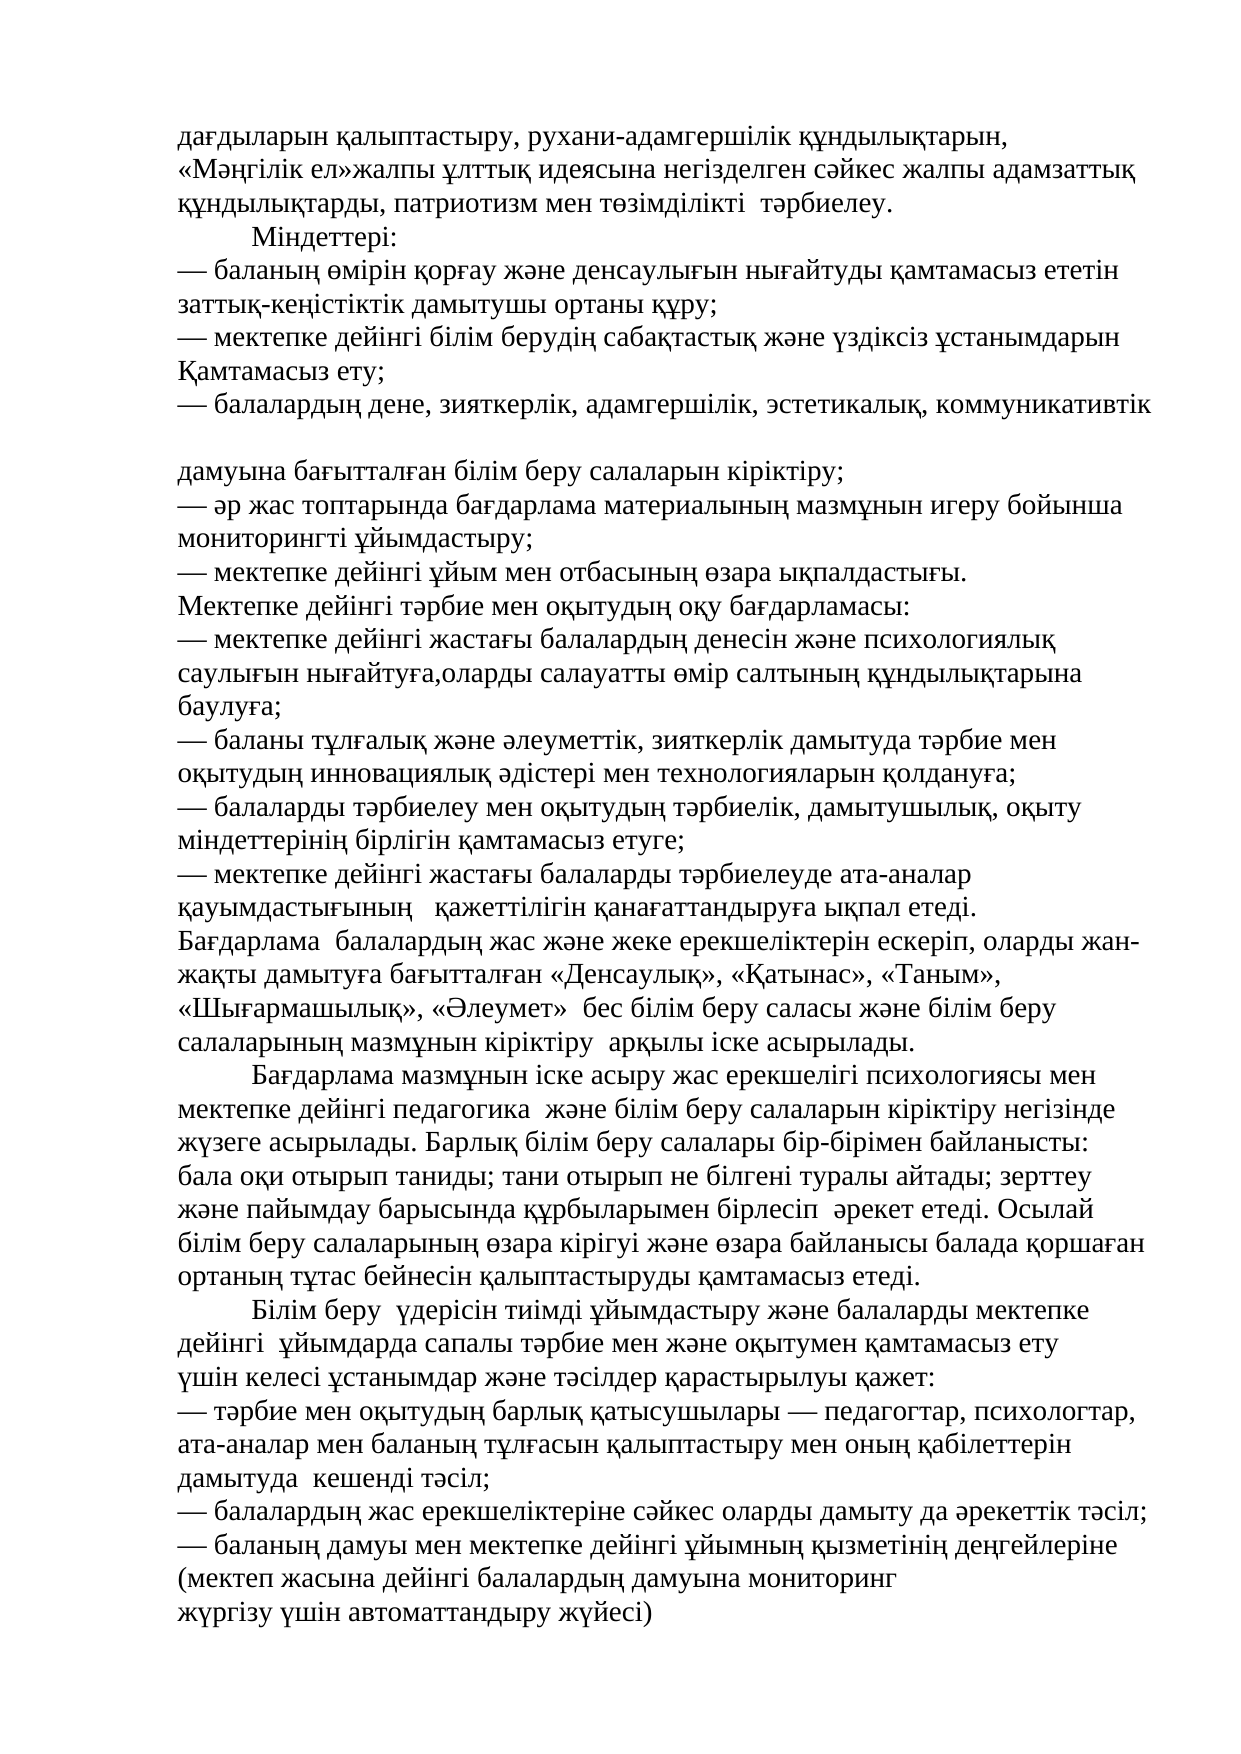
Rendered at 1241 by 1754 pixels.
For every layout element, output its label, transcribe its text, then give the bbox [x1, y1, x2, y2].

text мониторингті ұйымдастыру; [177, 521, 1152, 554]
text «Мәңгілік ел»жалпы ұлттық идеясына негізделген сәйкес жалпы адамзаттық құндылықтарды, патриотизм мен төзімділікті тәрбиелеу. [177, 152, 1152, 219]
text Мектепке дейінгі тәрбие мен оқытудың оқу бағдарламасы: [177, 588, 1152, 621]
text Бағдарлама мазмұнын іске асыру жас ерекшелігі психологиясы мен мектепке дейінгі педагогика және білім беру салаларын кіріктіру негізінде жүзеге асырылады. Барлық білім беру салалары бір-бірімен байланысты: бала оқи отырып таниды; тани отырып не білгені туралы айтады; зерттеу және пайымдау барысында құрбыларымен бірлесіп әрекет етеді. Осылай білім беру салаларының өзара кірігуі және өзара байланысы балада қоршаған ортаның тұтас бейнесін қалыптастыруды қамтамасыз етеді. [177, 1057, 1152, 1292]
text — балаларды тәрбиелеу мен оқытудың тәрбиелік, дамытушылық, оқыту [177, 789, 1152, 822]
text Міндеттері: [177, 219, 1152, 252]
text — баланың өмірін қорғау және денсаулығын нығайтуды қамтамасыз ететін заттық-кеңістіктік дамытушы ортаны құру; [177, 252, 1152, 319]
text жүргізу үшін автоматтандыру жүйесі) [177, 1594, 1152, 1627]
text — баланың дамуы мен мектепке дейінгі ұйымның қызметінің деңгейлеріне (мектеп жасына дейінгі балалардың дамуына мониторинг [177, 1527, 1152, 1594]
text Білім беру үдерісін тиімді ұйымдастыру және балаларды мектепке [177, 1292, 1152, 1326]
text міндеттерінің бірлігін қамтамасыз етуге; [177, 822, 1152, 856]
text — мектепке дейінгі жастағы балалардың денесін және психологиялық саулығын нығайтуға,оларды салауатты өмір салтының құндылықтарына баулуға; [177, 621, 1152, 722]
text — балалардың жас ерекшеліктеріне сәйкес оларды дамыту да әрекеттік тәсіл; [177, 1493, 1152, 1527]
text — тәрбие мен оқытудың барлық қатысушылары — педагогтар, психологтар, ата-аналар мен баланың тұлғасын қалыптастыру мен оның қабілеттерін дамытуда кешенді тәсіл; [177, 1393, 1152, 1493]
text дағдыларын қалыптастыру, рухани-адамгершілік құндылықтарын, [177, 118, 1152, 152]
text дейінгі ұйымдарда сапалы тәрбие мен және оқытумен қамтамасыз ету [177, 1326, 1152, 1359]
text Қамтамасыз ету; [177, 353, 1152, 386]
text — әр жас топтарында бағдарлама материалының мазмұнын игеру бойынша [177, 487, 1152, 521]
text — мектепке дейінгі жастағы балаларды тәрбиелеуде ата-аналар қауымдастығының қажеттілігін қанағаттандыруға ықпал етеді. [177, 856, 1152, 923]
text үшін келесі ұстанымдар және тәсілдер қарастырылуы қажет: [177, 1359, 1152, 1393]
text Бағдарлама балалардың жас және жеке ерекшеліктерін ескеріп, оларды жан-жақты дамытуға бағытталған «Денсаулық», «Қатынас», «Таным», «Шығармашылық», «Әлеумет» бес білім беру саласы және білім беру салаларының мазмұнын кіріктіру арқылы іске асырылады. [177, 923, 1152, 1057]
text дамуына бағытталған білім беру салаларын кіріктіру; [177, 453, 1152, 487]
text — балалардың дене, зияткерлік, адамгершілік, эстетикалық, коммуникативтік [177, 386, 1152, 420]
text — баланы тұлғалық және әлеуметтік, зияткерлік дамытуда тәрбие мен оқытудың инновациялық әдістері мен технологияларын қолдануға; [177, 722, 1152, 789]
text — мектепке дейінгі ұйым мен отбасының өзара ықпалдастығы. [177, 554, 1152, 588]
text — мектепке дейінгі білім берудің сабақтастық және үздіксіз ұстанымдарын [177, 319, 1152, 353]
